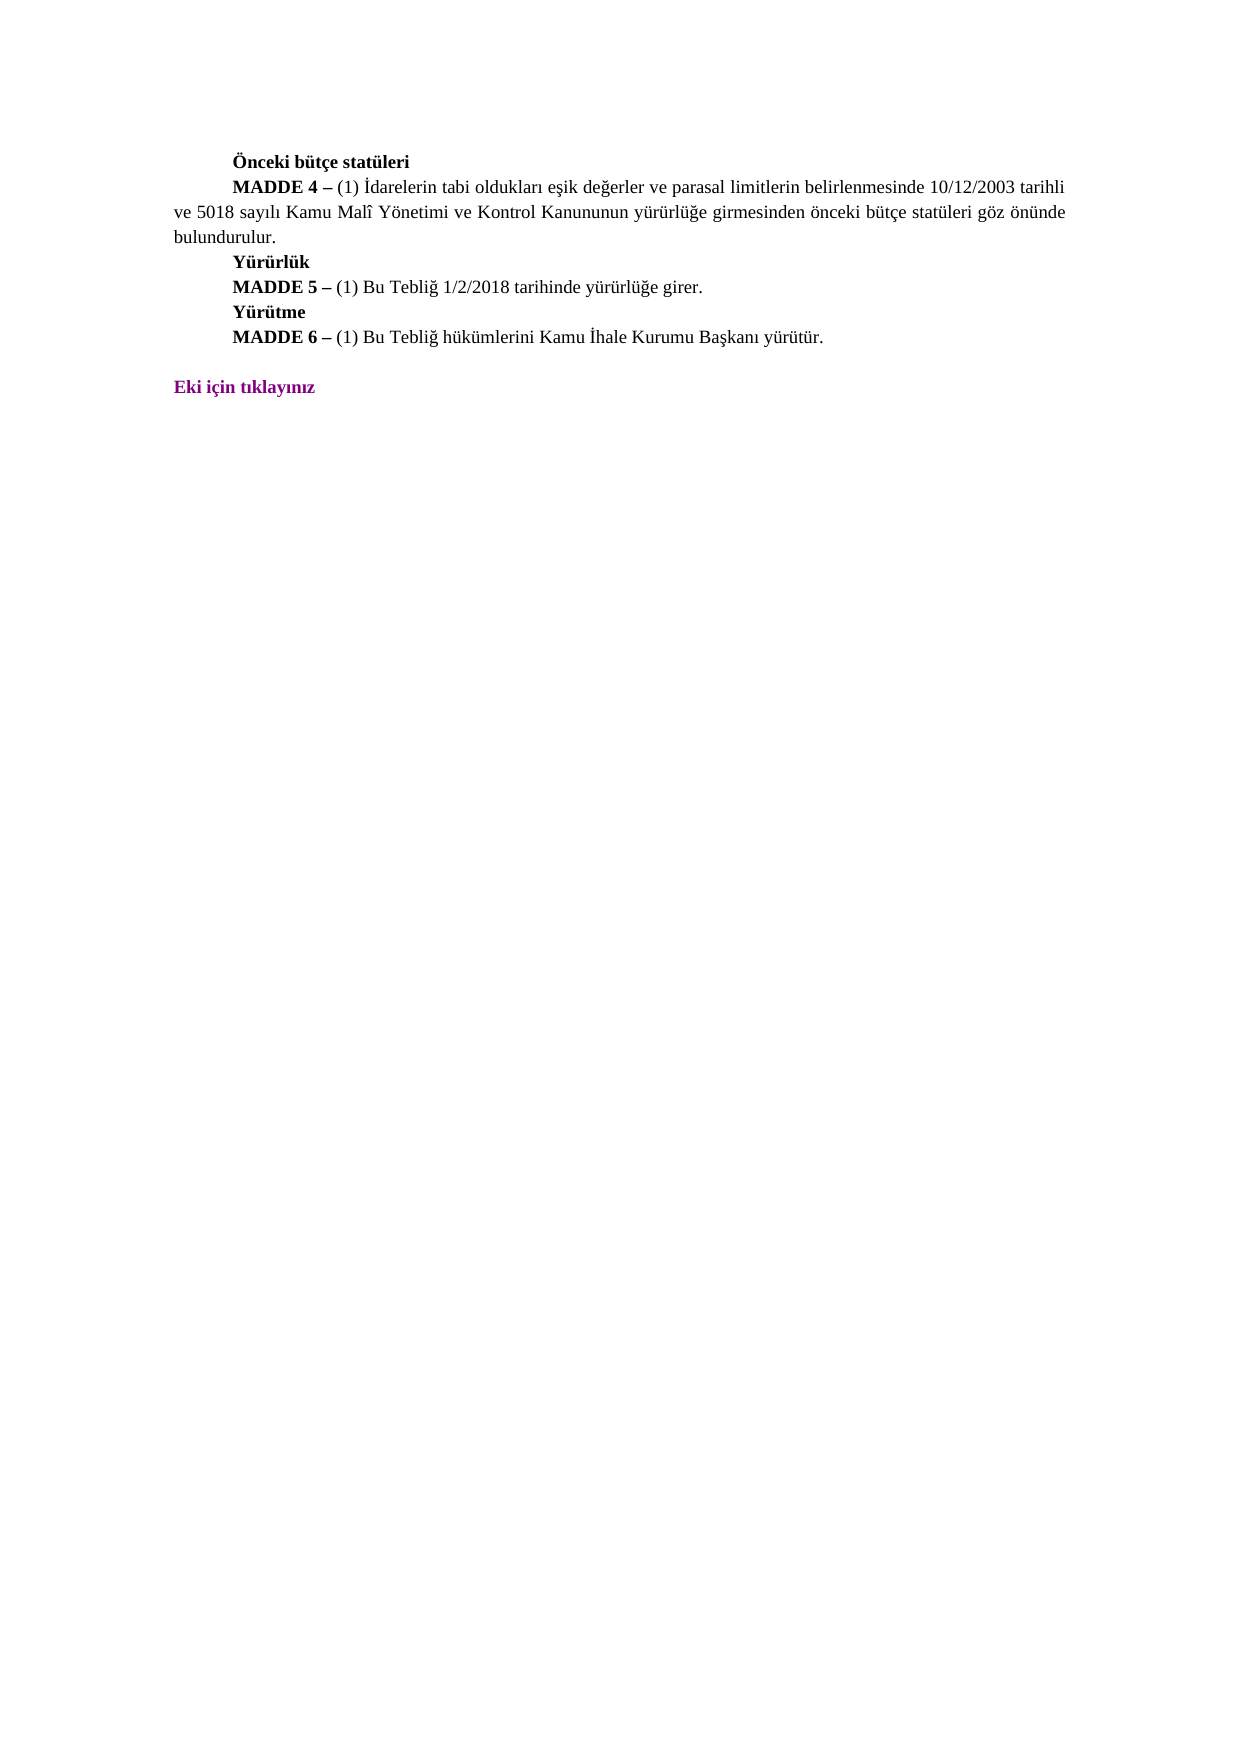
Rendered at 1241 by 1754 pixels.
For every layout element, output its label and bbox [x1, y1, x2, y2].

table_header [146, 148, 1094, 448]
